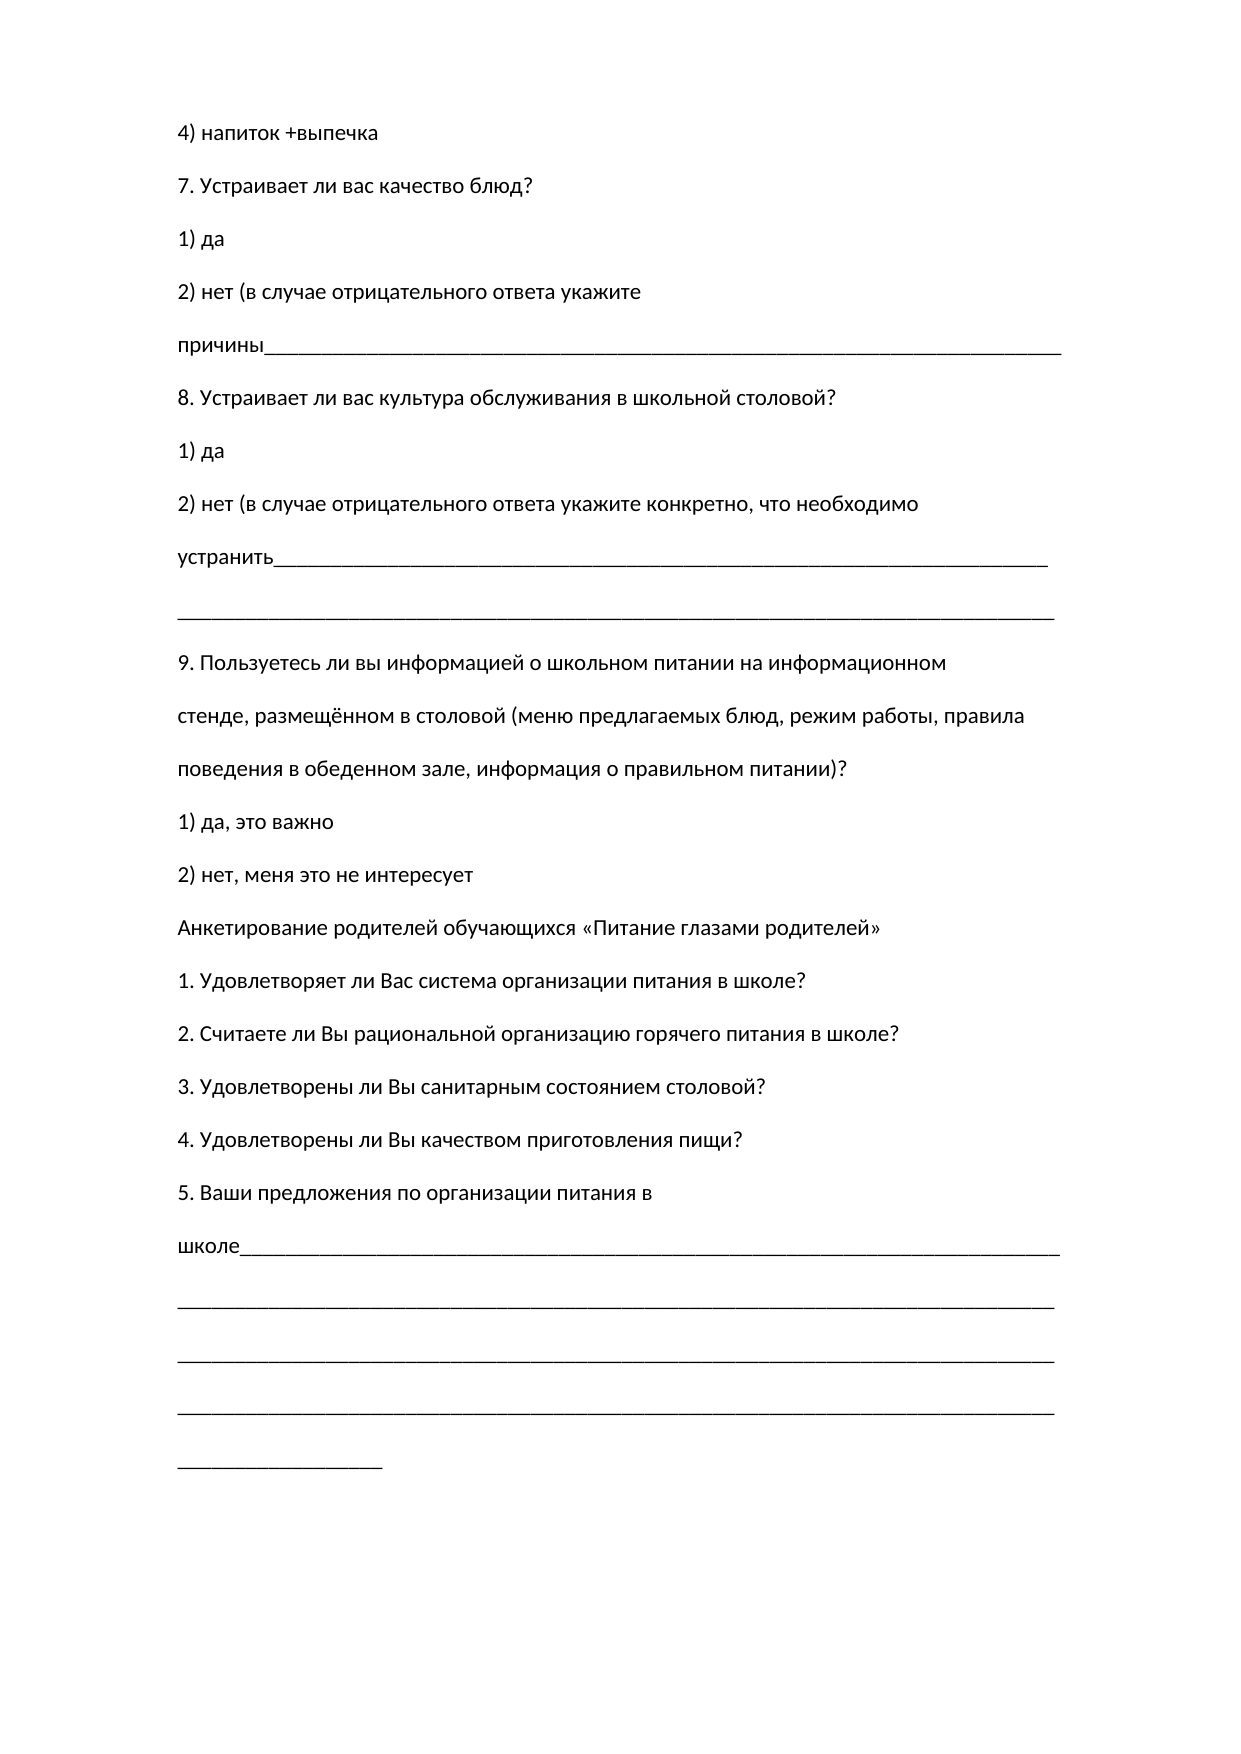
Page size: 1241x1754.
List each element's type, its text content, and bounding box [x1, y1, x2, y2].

text 4. Удовлетворены ли Вы качеством приготовления пищи? [177, 1126, 1152, 1153]
text 1) да [177, 224, 1152, 252]
text стенде, размещённом в столовой (меню предлагаемых блюд, режим работы, правила [177, 701, 1152, 729]
text _____________________________________________________________________________ [177, 1391, 1152, 1419]
text 4) напиток +выпечка [177, 118, 1152, 146]
text __________________ [177, 1444, 1152, 1472]
text школе________________________________________________________________________ [177, 1232, 1152, 1259]
text 9. Пользуетесь ли вы информацией о школьном питании на информационном [177, 648, 1152, 676]
text _____________________________________________________________________________ [177, 1338, 1152, 1366]
text 7. Устраивает ли вас качество блюд? [177, 171, 1152, 199]
text Анкетирование родителей обучающихся «Питание глазами родителей» [177, 913, 1152, 941]
text 2) нет (в случае отрицательного ответа укажите [177, 277, 1152, 305]
text _____________________________________________________________________________ [177, 1284, 1152, 1313]
text _____________________________________________________________________________ [177, 595, 1152, 623]
text 2. Считаете ли Вы рациональной организацию горячего питания в школе? [177, 1019, 1152, 1047]
text 2) нет, меня это не интересует [177, 860, 1152, 888]
text 2) нет (в случае отрицательного ответа укажите конкретно, что необходимо [177, 489, 1152, 517]
text поведения в обеденном зале, информация о правильном питании)? [177, 754, 1152, 782]
text 1) да, это важно [177, 807, 1152, 835]
text 8. Устраивает ли вас культура обслуживания в школьной столовой? [177, 383, 1152, 411]
text 1) да [177, 436, 1152, 464]
text причины______________________________________________________________________ [177, 330, 1152, 358]
text устранить____________________________________________________________________ [177, 542, 1152, 570]
text 5. Ваши предложения по организации питания в [177, 1178, 1152, 1207]
text 3. Удовлетворены ли Вы санитарным состоянием столовой? [177, 1072, 1152, 1101]
text 1. Удовлетворяет ли Вас система организации питания в школе? [177, 966, 1152, 994]
